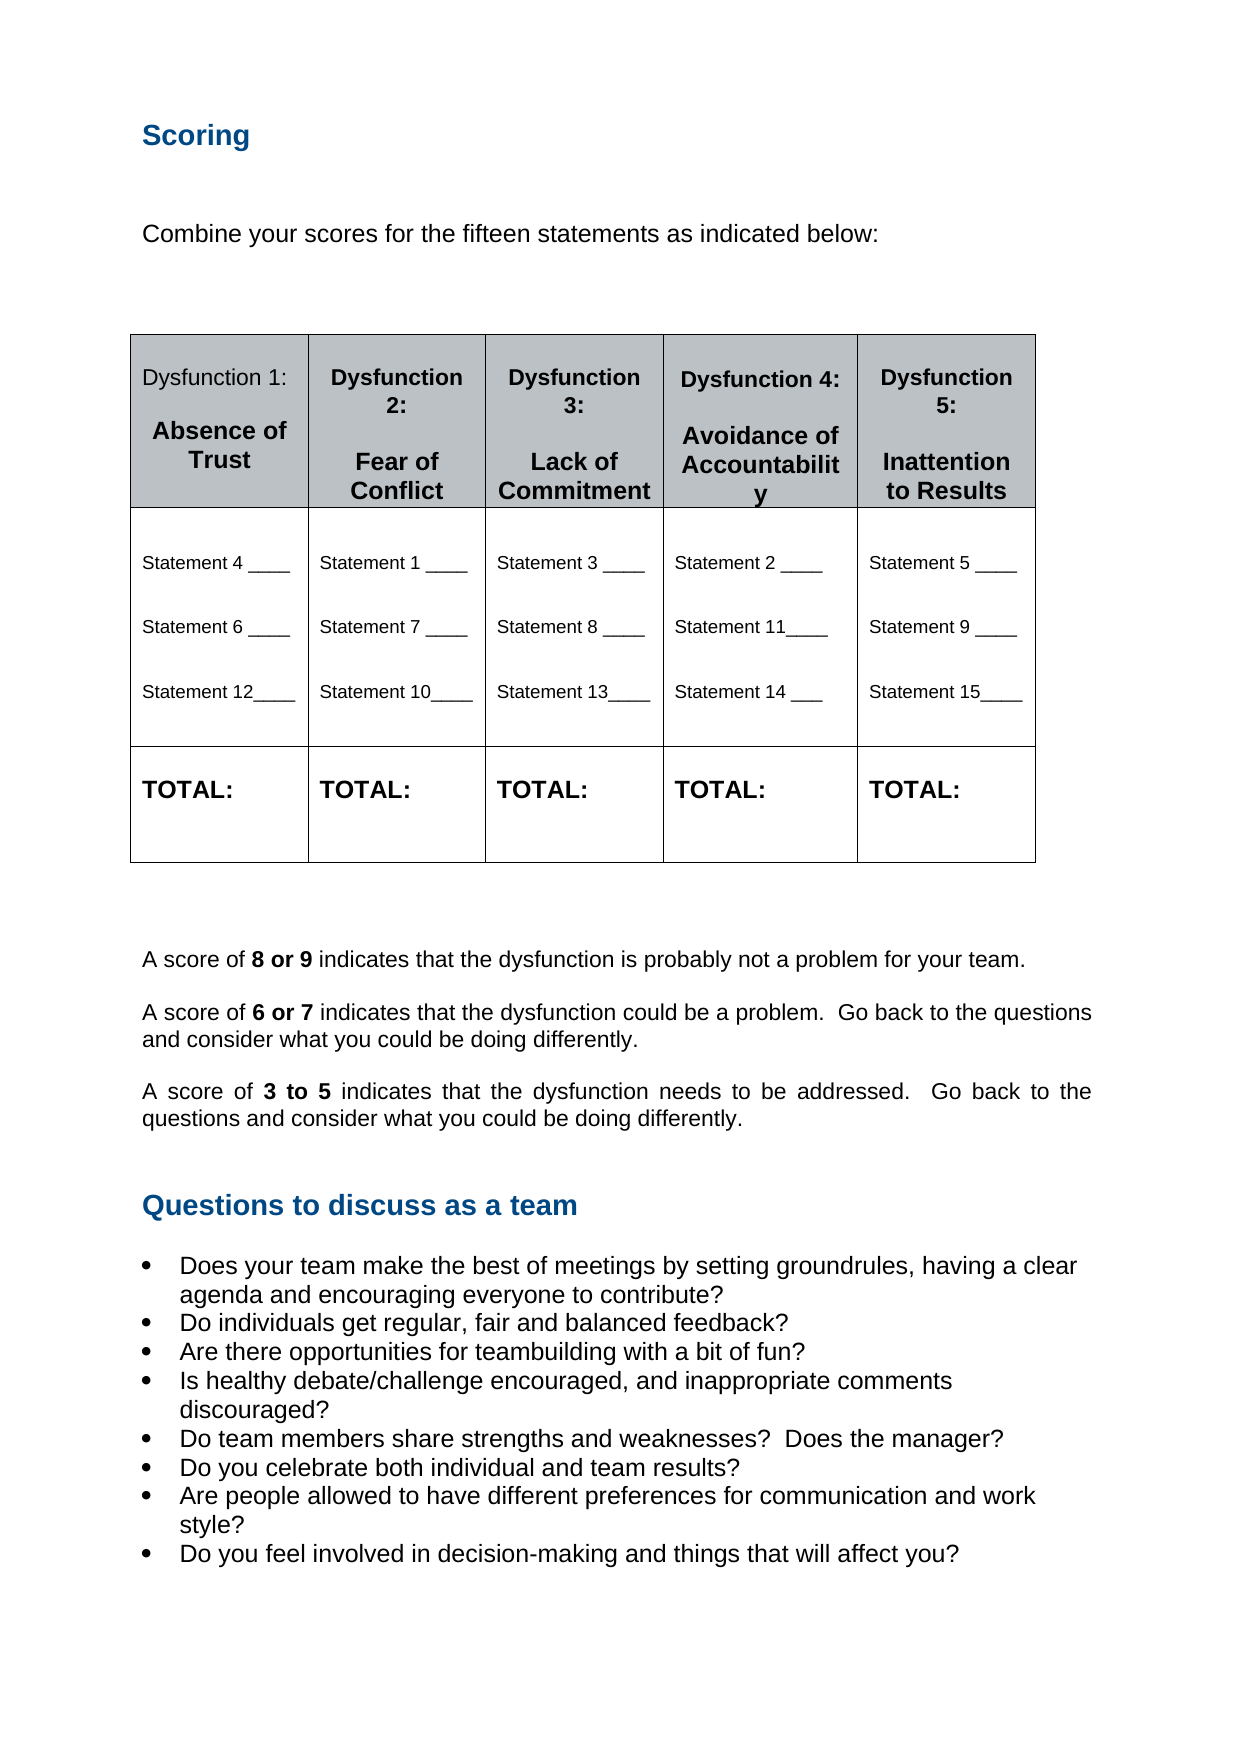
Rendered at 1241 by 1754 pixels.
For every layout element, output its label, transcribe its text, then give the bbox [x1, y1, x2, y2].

text A score of 6 or 7 indicates that the dysfunction could be a problem. Go back to the questions and consider what you could be doing differently. [142, 999, 1092, 1052]
table_header Dysfunction 1: Absence of Trust [131, 335, 308, 507]
table_header Dysfunction 5: Inattention to Results [858, 335, 1035, 507]
table_cell TOTAL: [309, 747, 485, 862]
list Do you feel involved in decision-making and things that will affect you? [142, 1539, 1092, 1568]
table_cell TOTAL: [486, 747, 663, 862]
table_cell Statement 2 ____ Statement 11____ Statement 14 ___ [664, 508, 857, 746]
list Do team members share strengths and weaknesses? Does the manager? [142, 1424, 1092, 1452]
text Questions to discuss as a team [142, 1188, 1092, 1222]
text Scoring [142, 118, 1092, 152]
table_cell Statement 1 ____ Statement 7 ____ Statement 10____ [309, 508, 485, 746]
table_header Dysfunction 4: Avoidance of Accountability [664, 335, 857, 507]
table_cell Statement 3 ____ Statement 8 ____ Statement 13____ [486, 508, 663, 746]
table_cell Statement 5 ____ Statement 9 ____ Statement 15____ [858, 508, 1035, 746]
list Are there opportunities for teambuilding with a bit of fun? [142, 1337, 1092, 1366]
list Are people allowed to have different preferences for communication and work style? [142, 1481, 1092, 1539]
table_cell TOTAL: [131, 747, 308, 862]
table_cell Statement 4 ____ Statement 6 ____ Statement 12____ [131, 508, 308, 746]
table_cell TOTAL: [664, 747, 857, 862]
text A score of 3 to 5 indicates that the dysfunction needs to be addressed. Go back to the questions and consider what you could be doing differently. [142, 1078, 1092, 1131]
table_header Dysfunction 3: Lack of Commitment [486, 335, 663, 507]
list Do you celebrate both individual and team results? [142, 1452, 1092, 1481]
list Does your team make the best of meetings by setting groundrules, having a clear agenda and encouraging everyone to contribute? [142, 1251, 1092, 1308]
text A score of 8 or 9 indicates that the dysfunction is probably not a problem for your team. [142, 946, 1092, 973]
table_cell TOTAL: [858, 747, 1035, 862]
text Combine your scores for the fifteen statements as indicated below: [142, 219, 1092, 247]
table_header Dysfunction 2: Fear of Conflict [309, 335, 485, 507]
list Is healthy debate/challenge encouraged, and inappropriate comments discouraged? [142, 1366, 1092, 1424]
list Do individuals get regular, fair and balanced feedback? [142, 1308, 1092, 1337]
